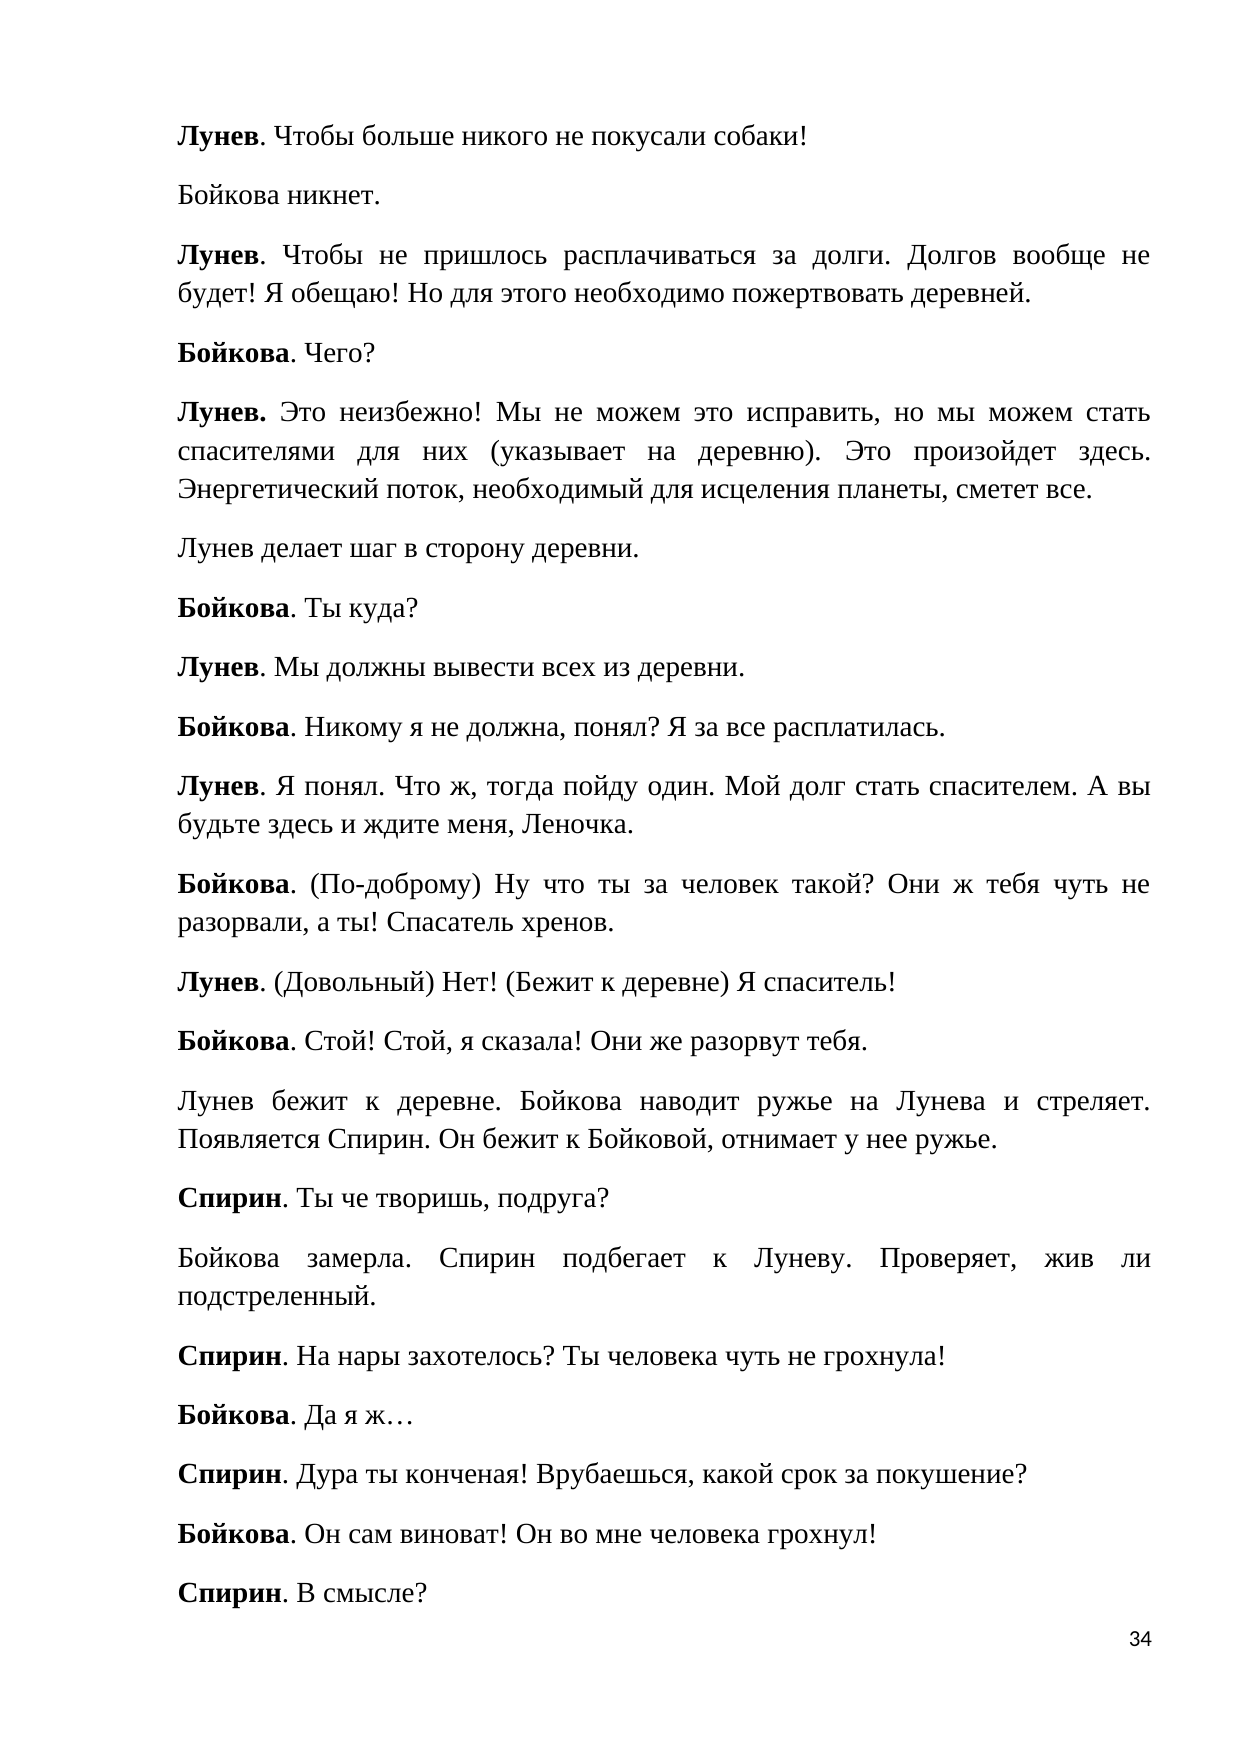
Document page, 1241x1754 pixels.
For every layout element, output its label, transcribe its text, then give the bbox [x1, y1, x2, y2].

text Лунев. Я понял. Что ж, тогда пойду один. Мой долг стать спасителем. А вы будьте здесь и ждите меня, Леночка. [177, 768, 1152, 840]
text Спирин. В смысле? [177, 1575, 1152, 1609]
text Бойкова. Никому я не должна, понял? Я за все расплатилась. [177, 709, 1152, 742]
text Бойкова. Он сам виноват! Он во мне человека грохнул! [177, 1516, 1152, 1549]
text Бойкова замерла. Спирин подбегает к Луневу. Проверяет, жив ли подстреленный. [177, 1240, 1152, 1312]
text Бойкова никнет. [177, 177, 1152, 211]
text Лунев делает шаг в сторону деревни. [177, 531, 1152, 564]
text Лунев. Чтобы не пришлось расплачиваться за долги. Долгов вообще не будет! Я обещаю! Но для этого необходимо пожертвовать деревней. [177, 237, 1152, 309]
text Лунев. Мы должны вывести всех из деревни. [177, 649, 1152, 683]
text Спирин. Дура ты конченая! Врубаешься, какой срок за покушение? [177, 1457, 1152, 1490]
text Бойкова. Да я ж… [177, 1397, 1152, 1431]
text Лунев бежит к деревне. Бойкова наводит ружье на Лунева и стреляет. Появляется Спирин. Он бежит к Бойковой, отнимает у нее ружье. [177, 1083, 1152, 1155]
text Лунев. (Довольный) Нет! (Бежит к деревне) Я спаситель! [177, 964, 1152, 997]
text Спирин. Ты че творишь, подруга? [177, 1181, 1152, 1214]
text Бойкова. Ты куда? [177, 590, 1152, 623]
text Бойкова. Стой! Стой, я сказала! Они же разорвут тебя. [177, 1023, 1152, 1057]
text Бойкова. (По-доброму) Ну что ты за человек такой? Они ж тебя чуть не разорвали, а ты! Спасатель хренов. [177, 866, 1152, 938]
text Бойкова. Чего? [177, 335, 1152, 368]
text Лунев. Это неизбежно! Мы не можем это исправить, но мы можем стать спасителями для них (указывает на деревню). Это произойдет здесь. Энергетический поток, необходимый для исцеления планеты, сметет все. [177, 394, 1152, 505]
text Лунев. Чтобы больше никого не покусали собаки! [177, 118, 1152, 152]
text Спирин. На нары захотелось? Ты человека чуть не грохнула! [177, 1338, 1152, 1371]
